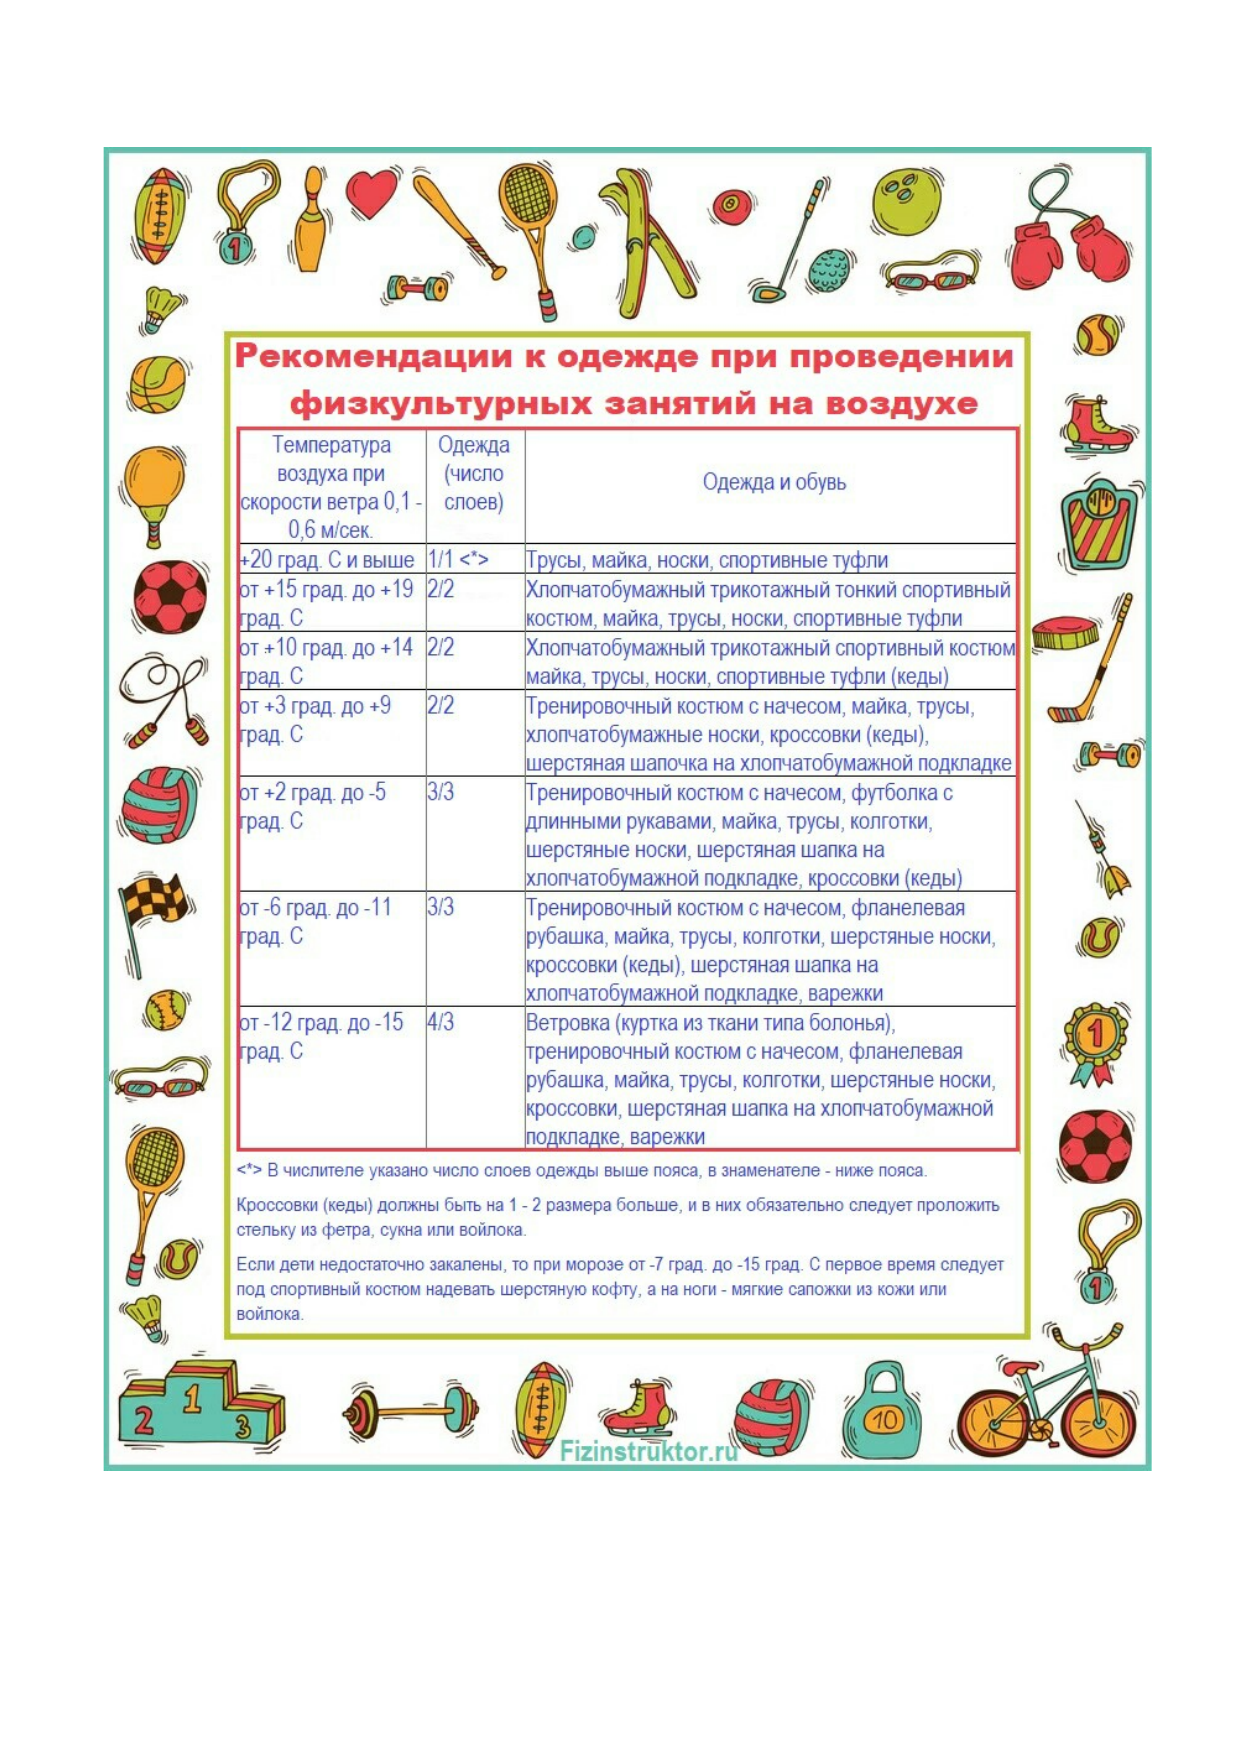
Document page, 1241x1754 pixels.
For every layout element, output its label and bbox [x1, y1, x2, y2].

picture [103, 147, 1152, 1471]
